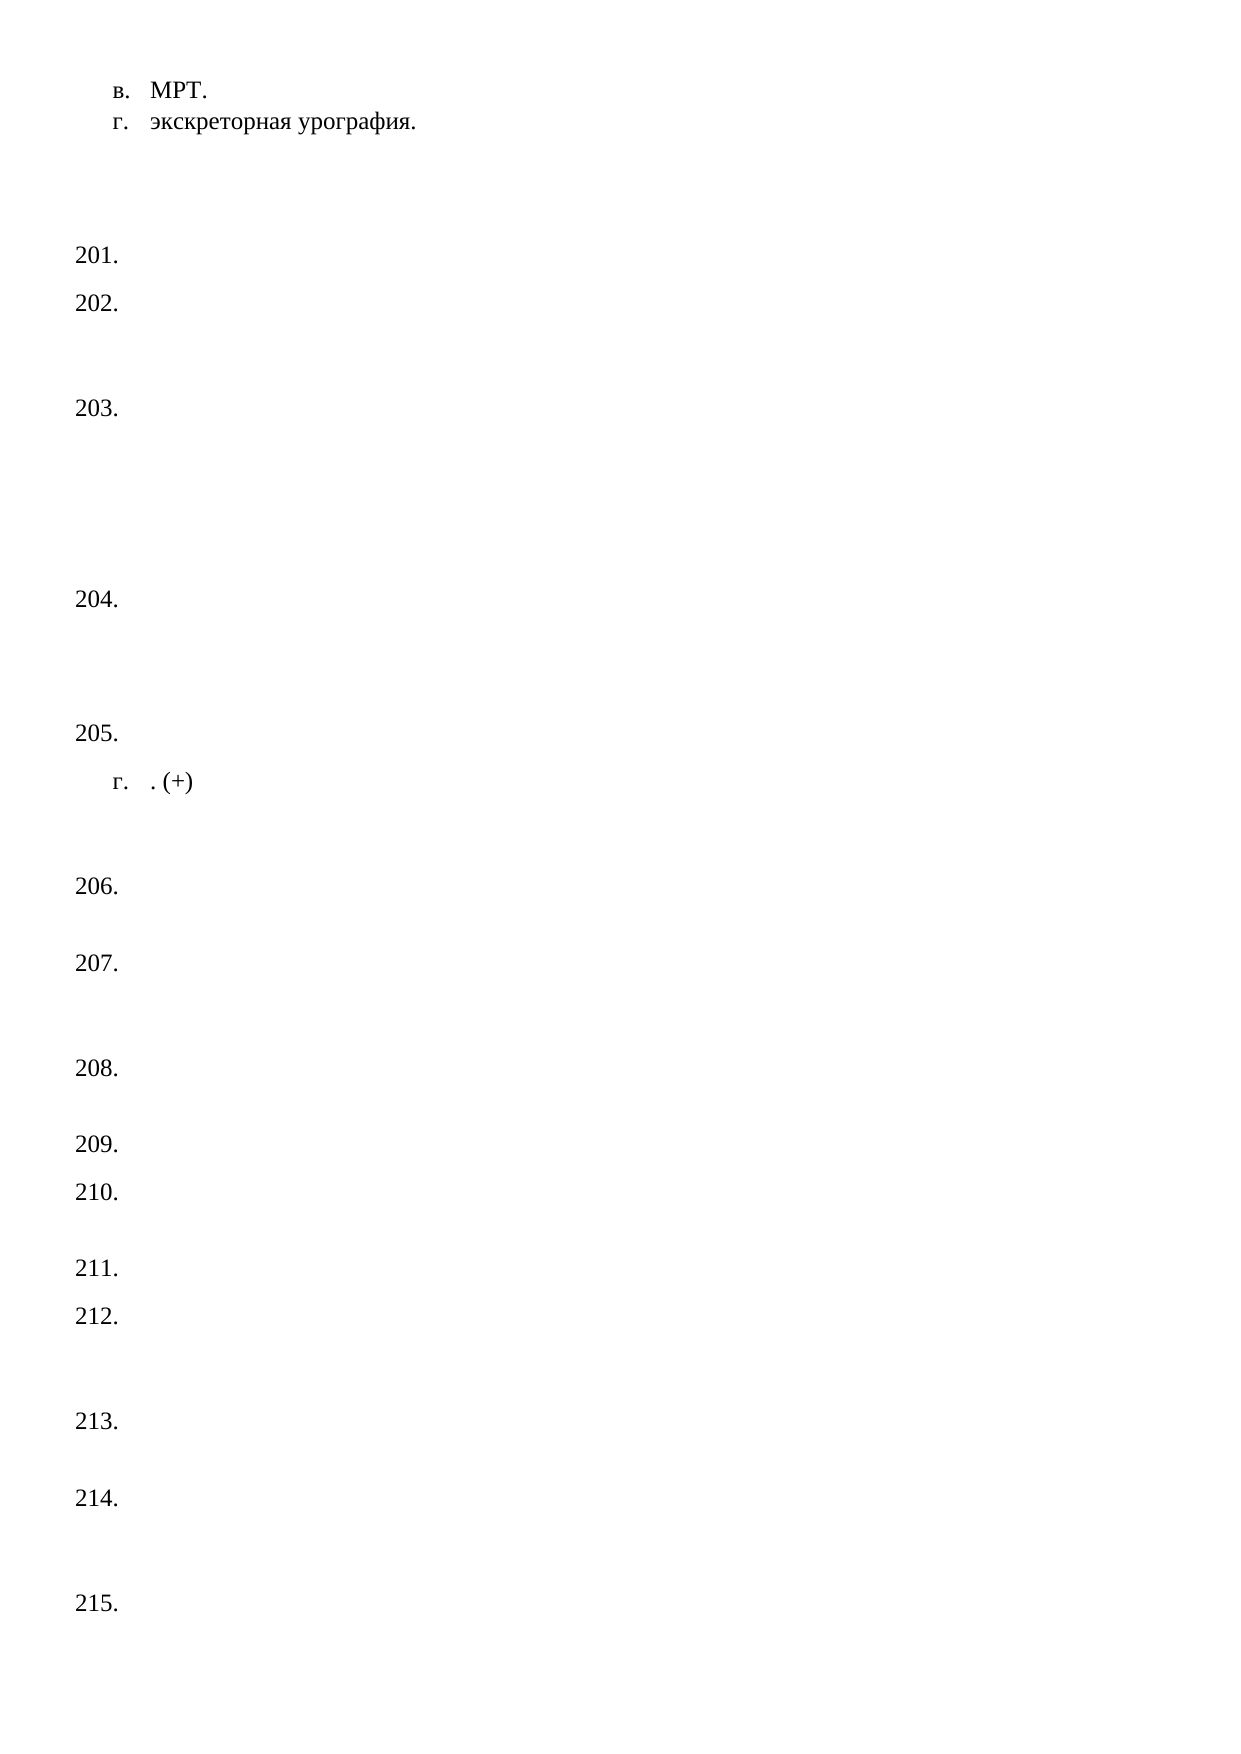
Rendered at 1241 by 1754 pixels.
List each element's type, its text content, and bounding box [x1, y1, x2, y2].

text 205. [75, 718, 1165, 747]
text 208. [75, 1053, 1165, 1082]
list экскреторная урография. [112, 106, 1165, 135]
text 209. [75, 1129, 1165, 1158]
text 210. [75, 1177, 1165, 1206]
text 215. [75, 1588, 1165, 1617]
text 212. [75, 1301, 1165, 1330]
text 206. [75, 871, 1165, 900]
text 214. [75, 1483, 1165, 1512]
list МРТ. [112, 75, 1165, 104]
text 211. [75, 1253, 1165, 1282]
text 203. [75, 393, 1165, 422]
text 204. [75, 584, 1165, 613]
text 201. [75, 240, 1165, 269]
text 207. [75, 948, 1165, 976]
text 202. [75, 288, 1165, 316]
list . (+) [112, 766, 1165, 795]
text 213. [75, 1406, 1165, 1435]
